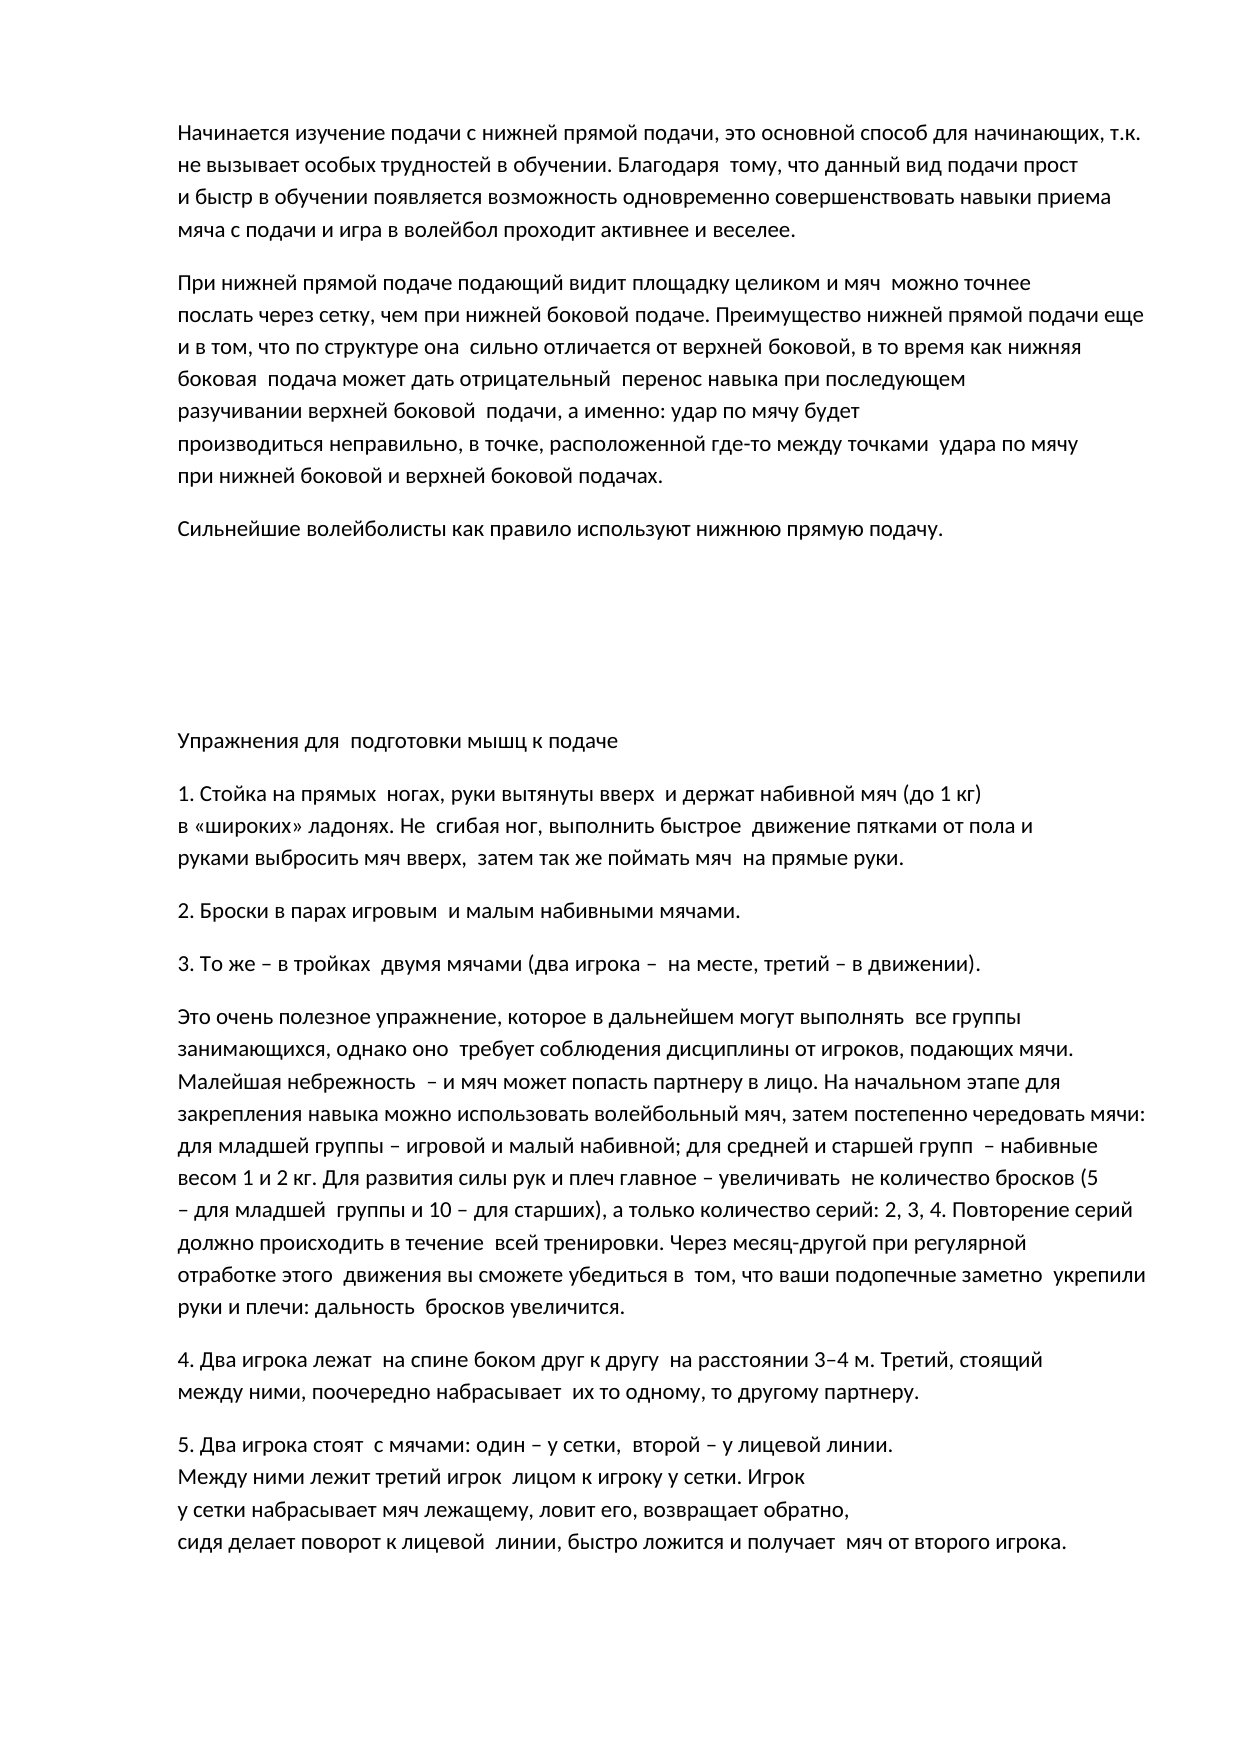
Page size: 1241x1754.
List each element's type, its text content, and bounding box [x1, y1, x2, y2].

text При нижней прямой подаче подающий видит площадку целиком и мяч можно точнее послать через сетку, чем при нижней боковой подаче. Преимущество нижней прямой подачи еще и в том, что по структуре она сильно отличается от верхней боковой, в то время как нижняя боковая подача может дать отрицательный перенос навыка при последующем разучивании верхней боковой подачи, а именно: удар по мячу будет производиться неправильно, в точке, расположенной где-то между точками удара по мячу при нижней боковой и верхней боковой подачах. [177, 268, 1152, 489]
text Упражнения для подготовки мышц к подаче [177, 726, 1152, 754]
text 2. Броски в парах игровым и малым набивными мячами. [177, 896, 1152, 924]
text 3. То же – в тройках двумя мячами (два игрока – на месте, третий – в движении). [177, 949, 1152, 977]
text 5. Два игрока стоят с мячами: один – у сетки, второй – у лицевой линии. Между ними лежит третий игрок лицом к игроку у сетки. Игрок у сетки набрасывает мяч лежащему, ловит его, возвращает обратно, сидя делает поворот к лицевой линии, быстро ложится и получает мяч от второго игрока. [177, 1430, 1152, 1555]
text Это очень полезное упражнение, которое в дальнейшем могут выполнять все группы занимающихся, однако оно требует соблюдения дисциплины от игроков, подающих мячи. Малейшая небрежность – и мяч может попасть партнеру в лицо. На начальном этапе для закрепления навыка можно использовать волейбольный мяч, затем постепенно чередовать мячи: для младшей группы – игровой и малый набивной; для средней и старшей групп – набивные весом 1 и 2 кг. Для развития силы рук и плеч главное – увеличивать не количество бросков (5 – для младшей группы и 10 – для старших), а только количество серий: 2, 3, 4. Повторение серий должно происходить в течение всей тренировки. Через месяц-другой при регулярной отработке этого движения вы сможете убедиться в том, что ваши подопечные заметно укрепили руки и плечи: дальность бросков увеличится. [177, 1002, 1152, 1320]
text Начинается изучение подачи с нижней прямой подачи, это основной способ для начинающих, т.к. не вызывает особых трудностей в обучении. Благодаря тому, что данный вид подачи прост и быстр в обучении появляется возможность одновременно совершенствовать навыки приема мяча с подачи и игра в волейбол проходит активнее и веселее. [177, 118, 1152, 243]
text 1. Стойка на прямых ногах, руки вытянуты вверх и держат набивной мяч (до 1 кг) в «широких» ладонях. Не сгибая ног, выполнить быстрое движение пятками от пола и руками выбросить мяч вверх, затем так же поймать мяч на прямые руки. [177, 779, 1152, 871]
text Сильнейшие волейболисты как правило используют нижнюю прямую подачу. [177, 514, 1152, 542]
text 4. Два игрока лежат на спине боком друг к другу на расстоянии 3–4 м. Третий, стоящий между ними, поочередно набрасывает их то одному, то другому партнеру. [177, 1345, 1152, 1405]
